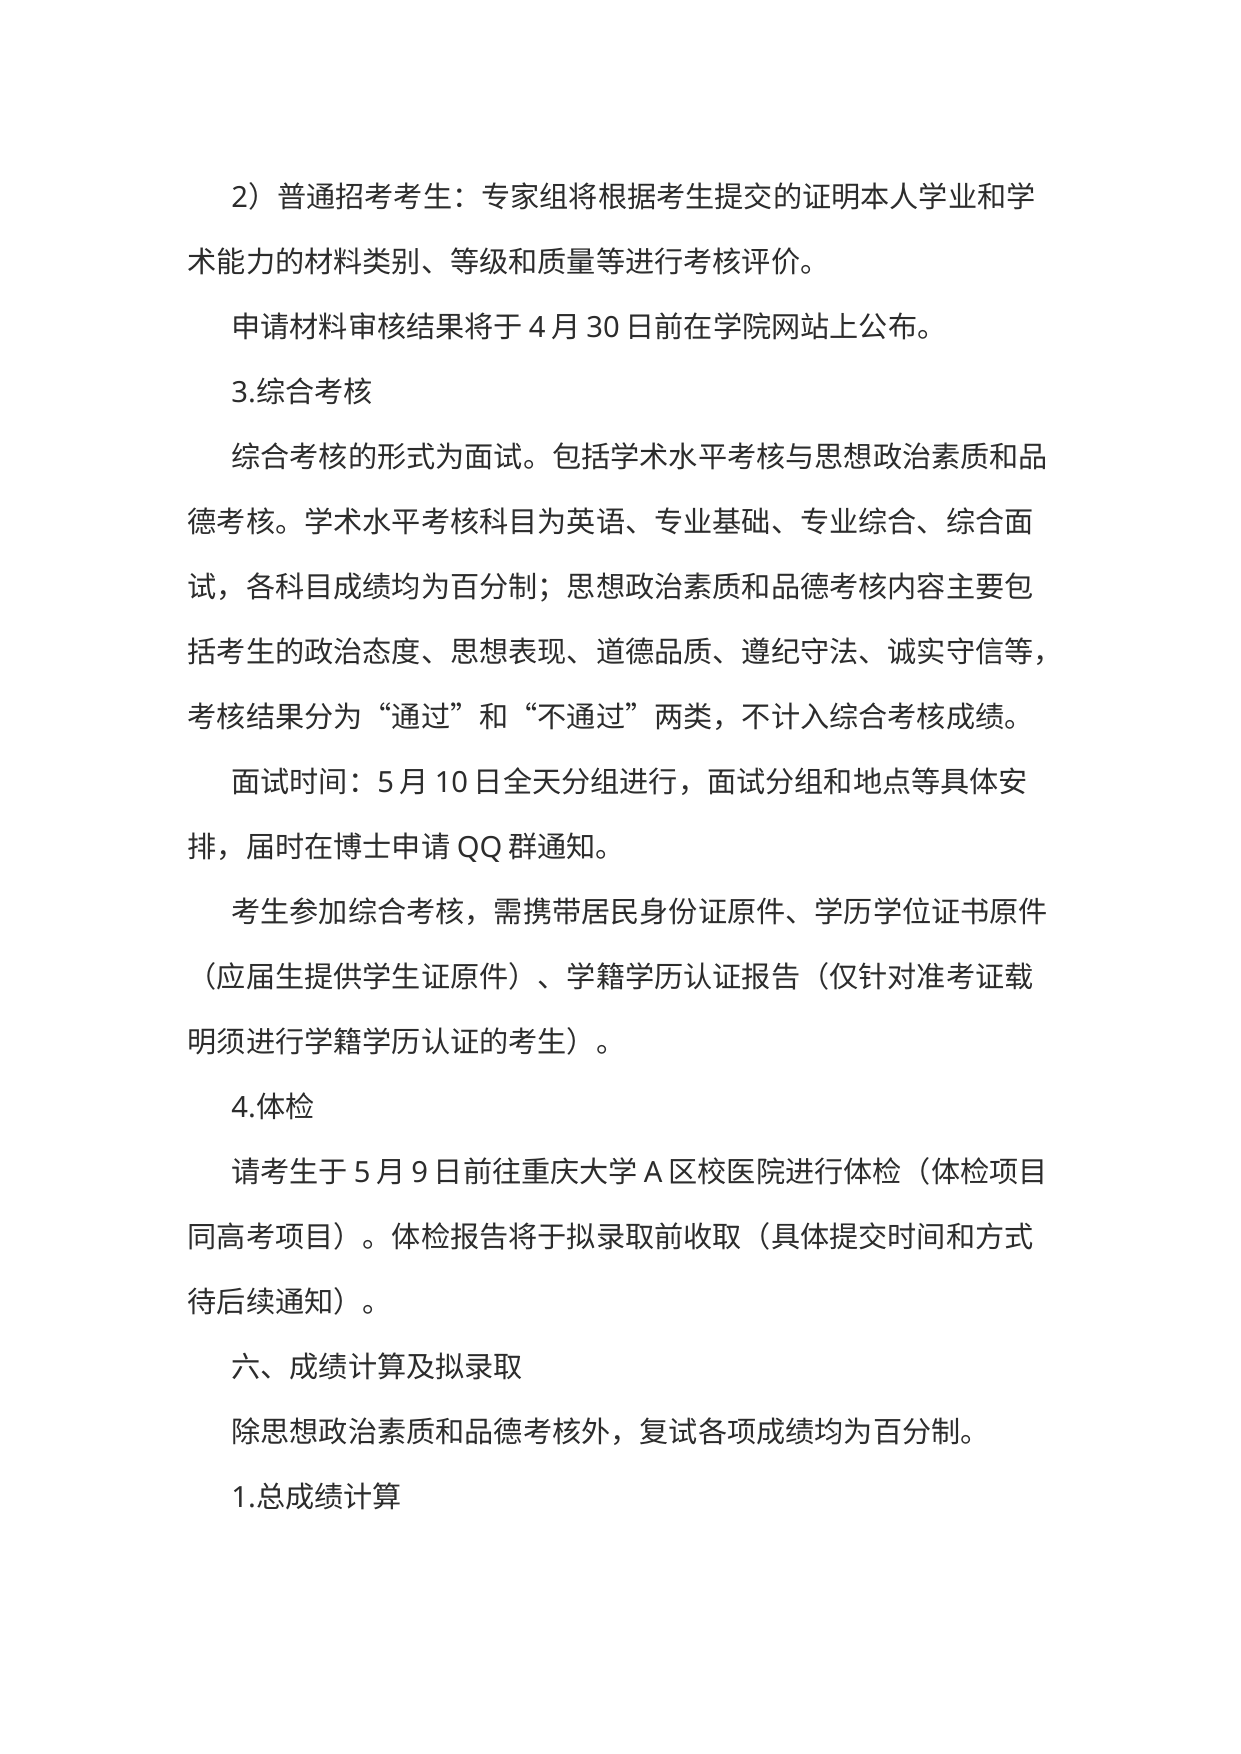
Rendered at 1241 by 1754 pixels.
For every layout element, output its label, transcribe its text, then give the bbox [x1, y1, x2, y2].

text 4.体检 [187, 1072, 1053, 1137]
text 综合考核的形式为面试。包括学术水平考核与思想政治素质和品德考核。学术水平考核科目为英语、专业基础、专业综合、综合面试，各科目成绩均为百分制；思想政治素质和品德考核内容主要包括考生的政治态度、思想表现、道德品质、遵纪守法、诚实守信等，考核结果分为“通过”和“不通过”两类，不计入综合考核成绩。 [187, 422, 1053, 747]
text 除思想政治素质和品德考核外，复试各项成绩均为百分制。 [187, 1397, 1053, 1462]
text 面试时间：5月10日全天分组进行，面试分组和地点等具体安排，届时在博士申请 QQ群通知。 [187, 747, 1053, 877]
text 2）普通招考考生：专家组将根据考生提交的证明本人学业和学术能力的材料类别、等级和质量等进行考核评价。 [187, 162, 1053, 292]
text 1.总成绩计算 [187, 1462, 1053, 1527]
text 考生参加综合考核，需携带居民身份证原件、学历学位证书原件（应届生提供学生证原件）、学籍学历认证报告（仅针对准考证载明须进行学籍学历认证的考生）。 [187, 877, 1053, 1072]
text 六、成绩计算及拟录取 [187, 1332, 1053, 1397]
text 请考生于5月9日前往重庆大学A区校医院进行体检（体检项目同高考项目）。体检报告将于拟录取前收取（具体提交时间和方式待后续通知）。 [187, 1137, 1053, 1332]
text 3.综合考核 [187, 357, 1053, 422]
text 申请材料审核结果将于4月30日前在学院网站上公布。 [187, 292, 1053, 357]
